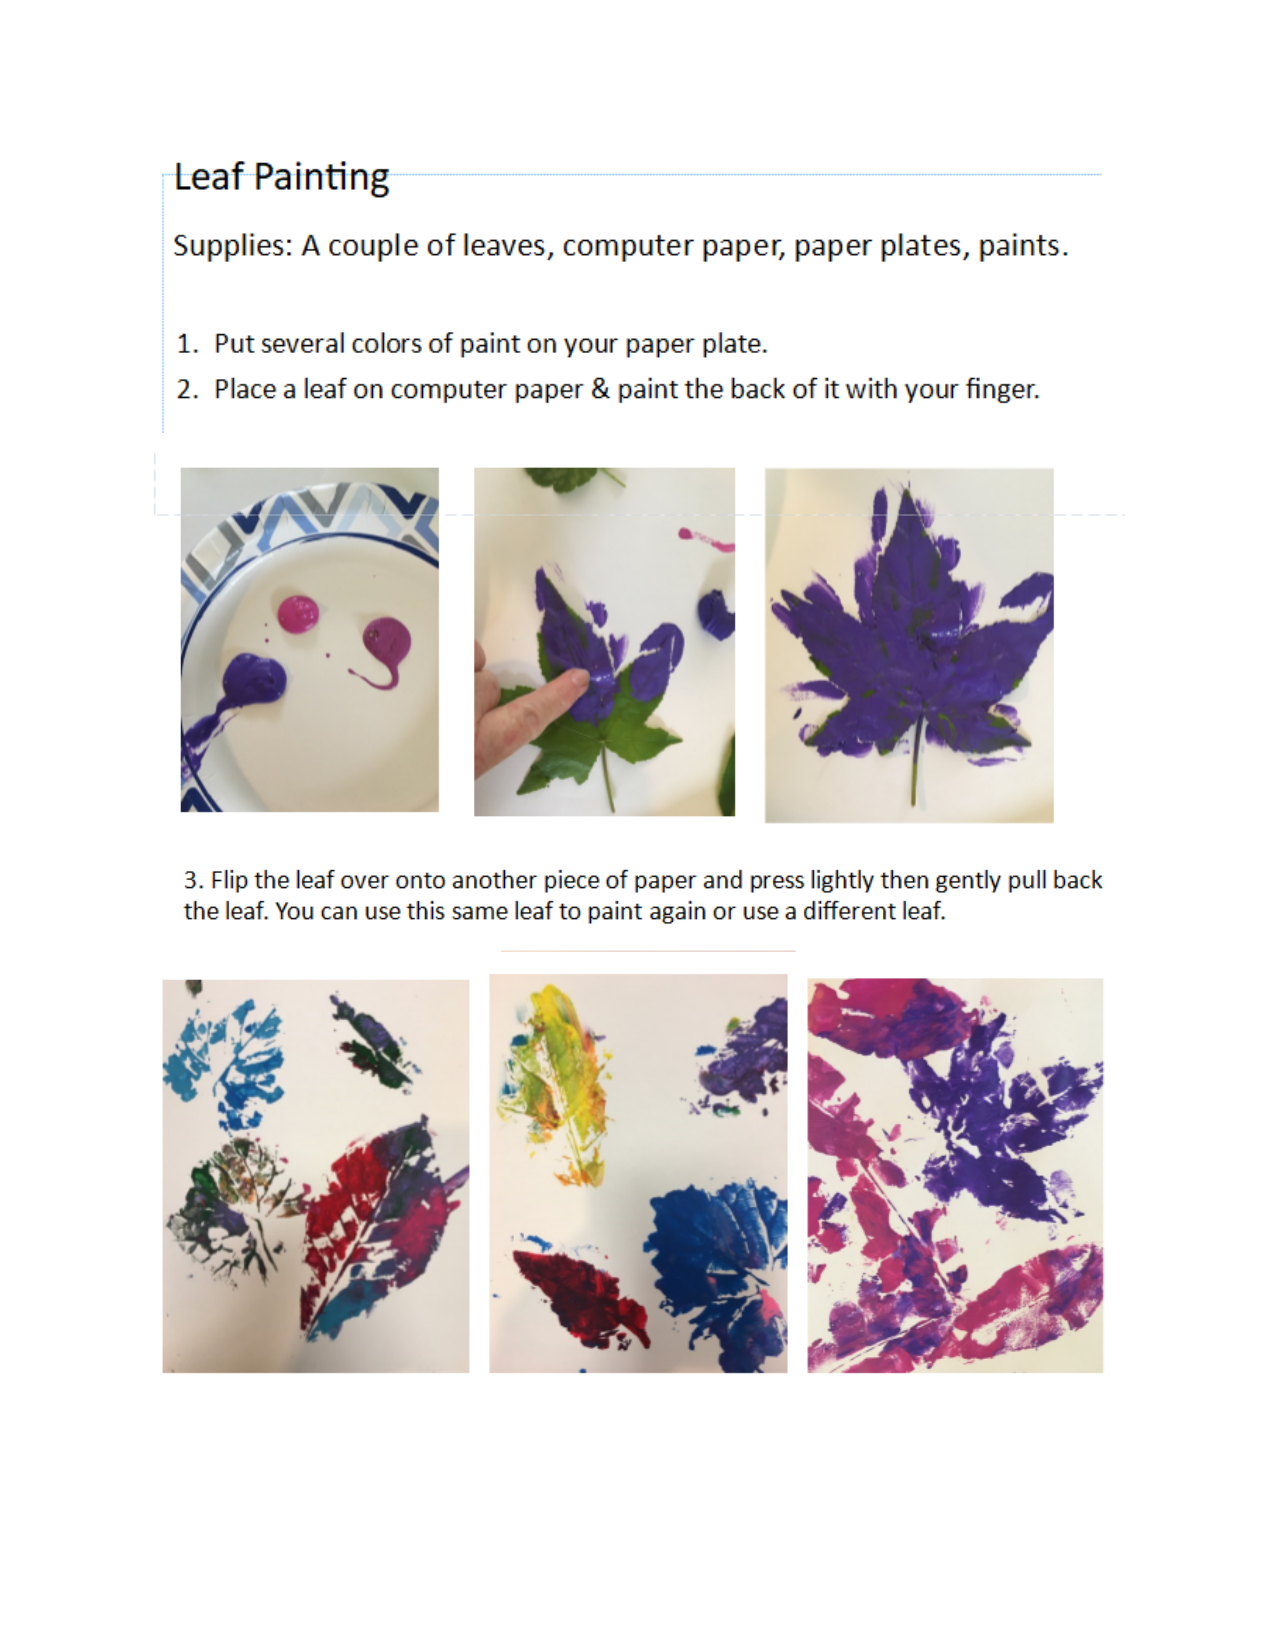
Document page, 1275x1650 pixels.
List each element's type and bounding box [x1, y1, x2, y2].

picture [150, 150, 1102, 433]
picture [150, 451, 1125, 952]
picture [150, 970, 1125, 1389]
